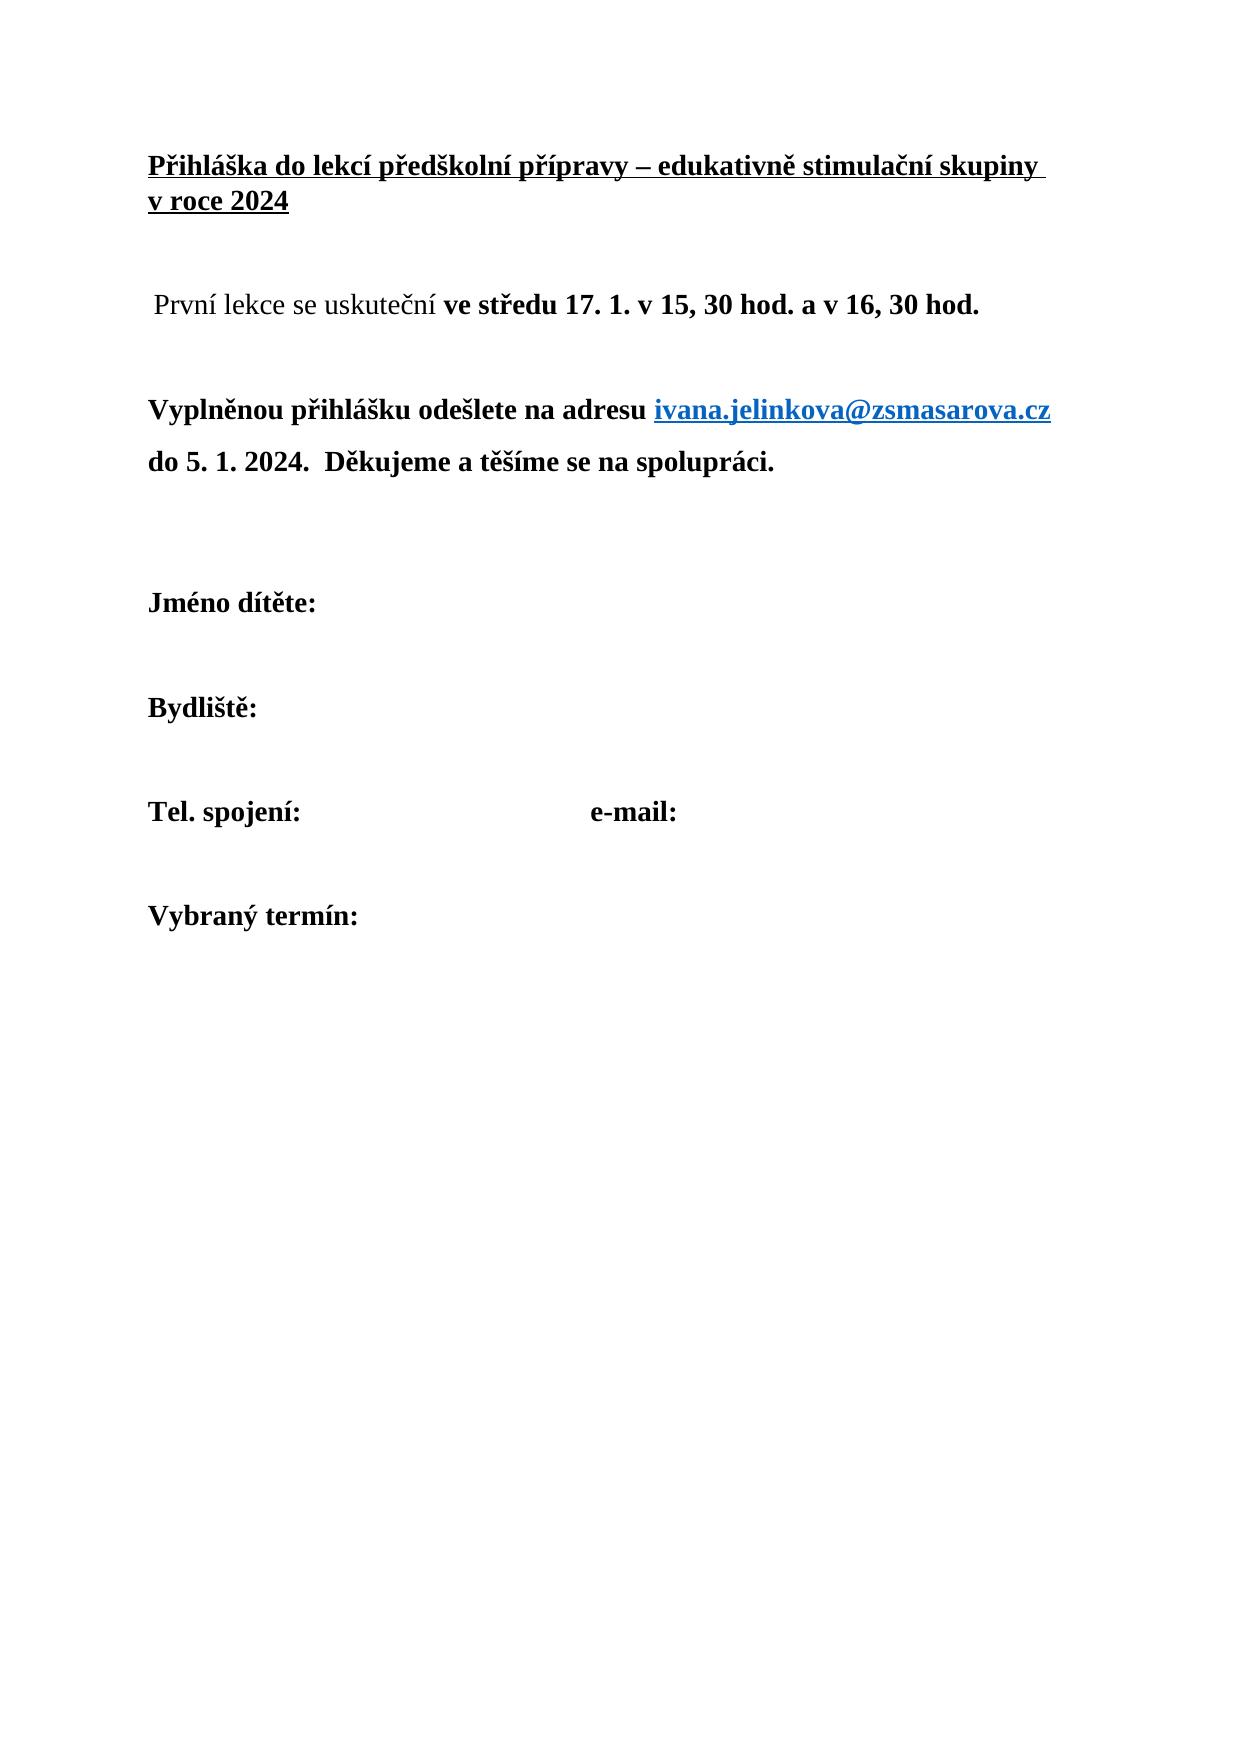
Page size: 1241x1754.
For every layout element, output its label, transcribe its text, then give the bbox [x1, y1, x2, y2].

text Bydliště: [148, 690, 1093, 723]
text Vybraný termín: [148, 898, 1093, 932]
text Přihláška do lekcí předškolní přípravy – edukativně stimulační skupiny v roce 2024 [148, 148, 1093, 217]
text Jméno dítěte: [148, 585, 1093, 619]
text Vyplněnou přihlášku odešlete na adresu ivana.jelinkova@zsmasarova.cz [148, 392, 1093, 425]
text První lekce se uskuteční ve středu 17. 1. v 15, 30 hod. a v 16, 30 hod. [148, 287, 1093, 321]
text do 5. 1. 2024. Děkujeme a těšíme se na spolupráci. [148, 444, 1093, 478]
text Tel. spojení: e-mail: [148, 794, 1093, 828]
